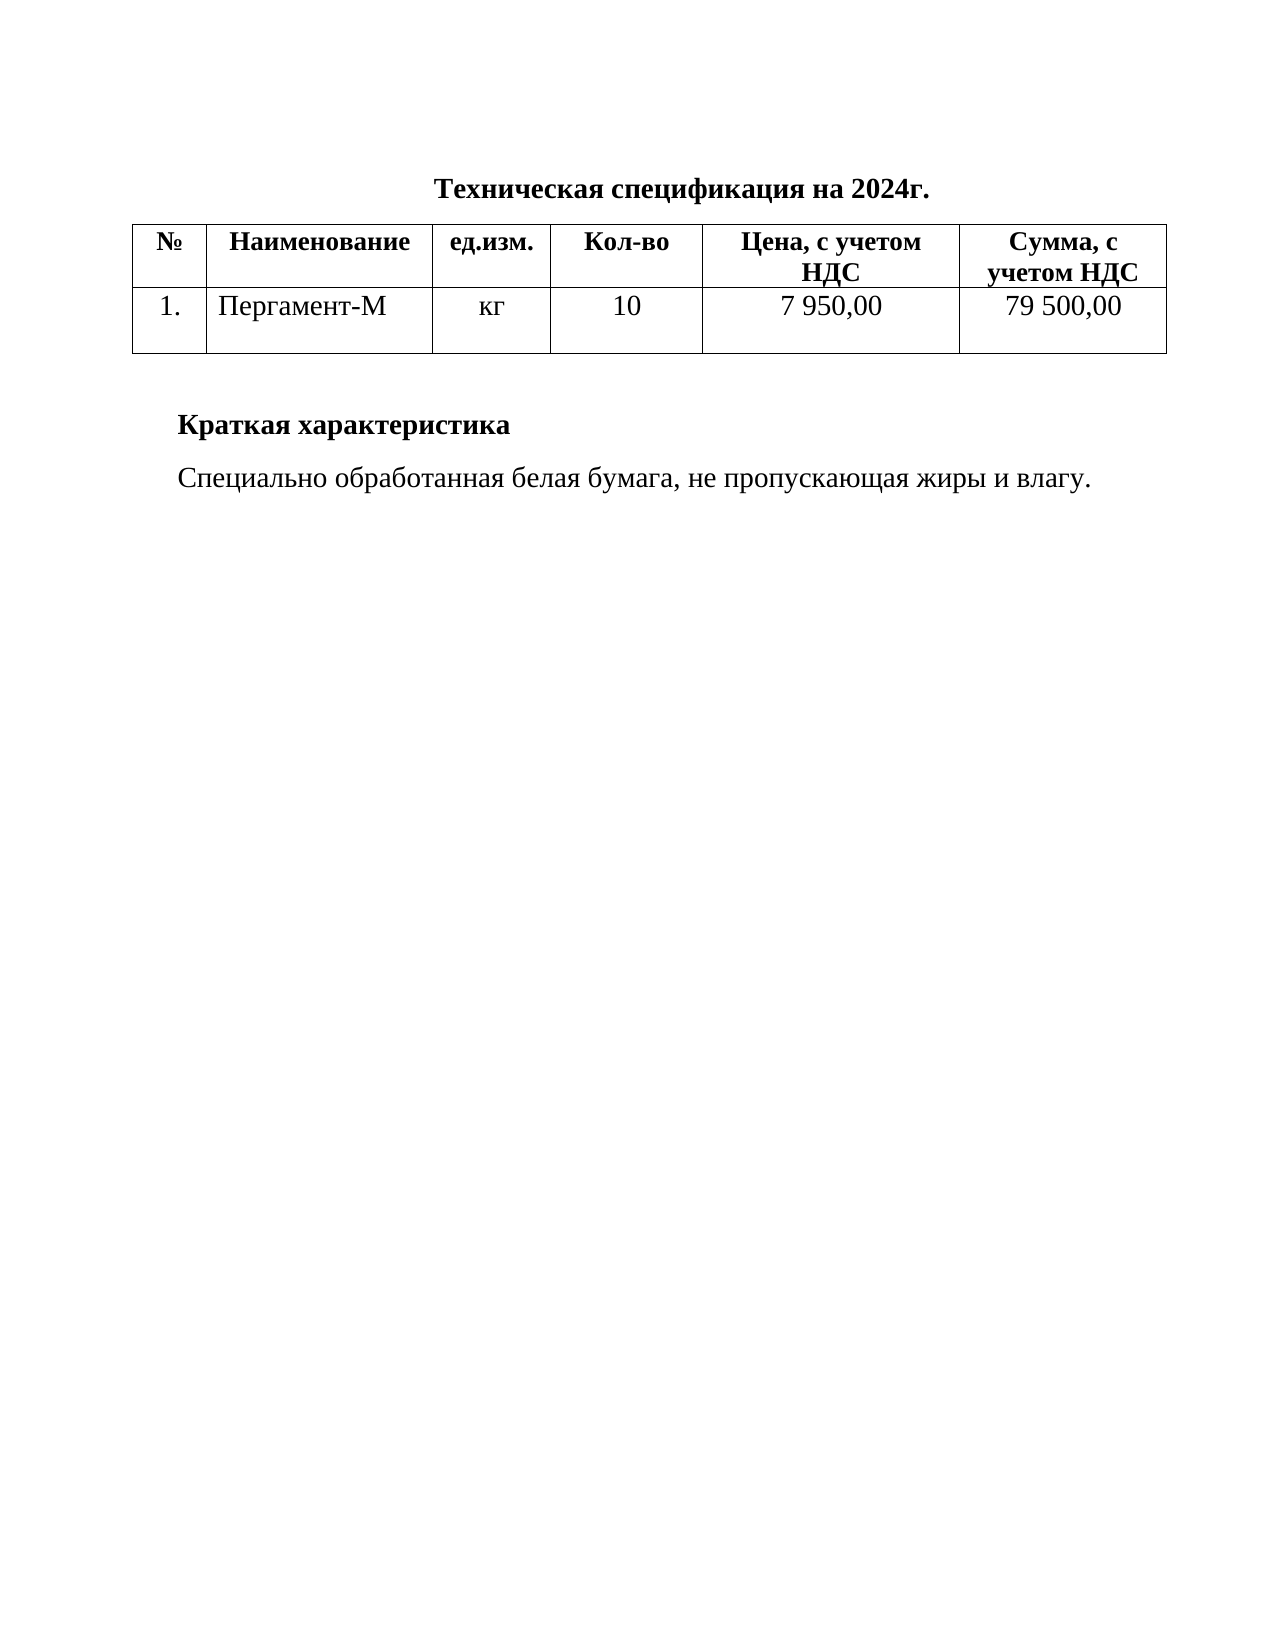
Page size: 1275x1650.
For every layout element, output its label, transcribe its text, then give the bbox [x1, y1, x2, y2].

text Техническая спецификация на 2024г. [177, 171, 1186, 204]
table_cell Пергамент-М [207, 288, 432, 353]
table_cell 10 [551, 288, 702, 353]
table_header Кол-во [551, 225, 702, 287]
table_header ед.изм. [433, 225, 550, 287]
table_cell 1. [133, 288, 206, 353]
table_cell кг [433, 288, 550, 353]
table_cell 7 950,00 [703, 288, 959, 353]
text Специально обработанная белая бумага, не пропускающая жиры и влагу. [177, 460, 1186, 493]
table_header Сумма, с учетом НДС [960, 225, 1166, 287]
table_header № [133, 225, 206, 287]
text Краткая характеристика [177, 407, 1186, 441]
table_header Наименование [207, 225, 432, 287]
table_cell 79 500,00 [960, 288, 1166, 353]
table_header Цена, с учетом НДС [703, 225, 959, 287]
